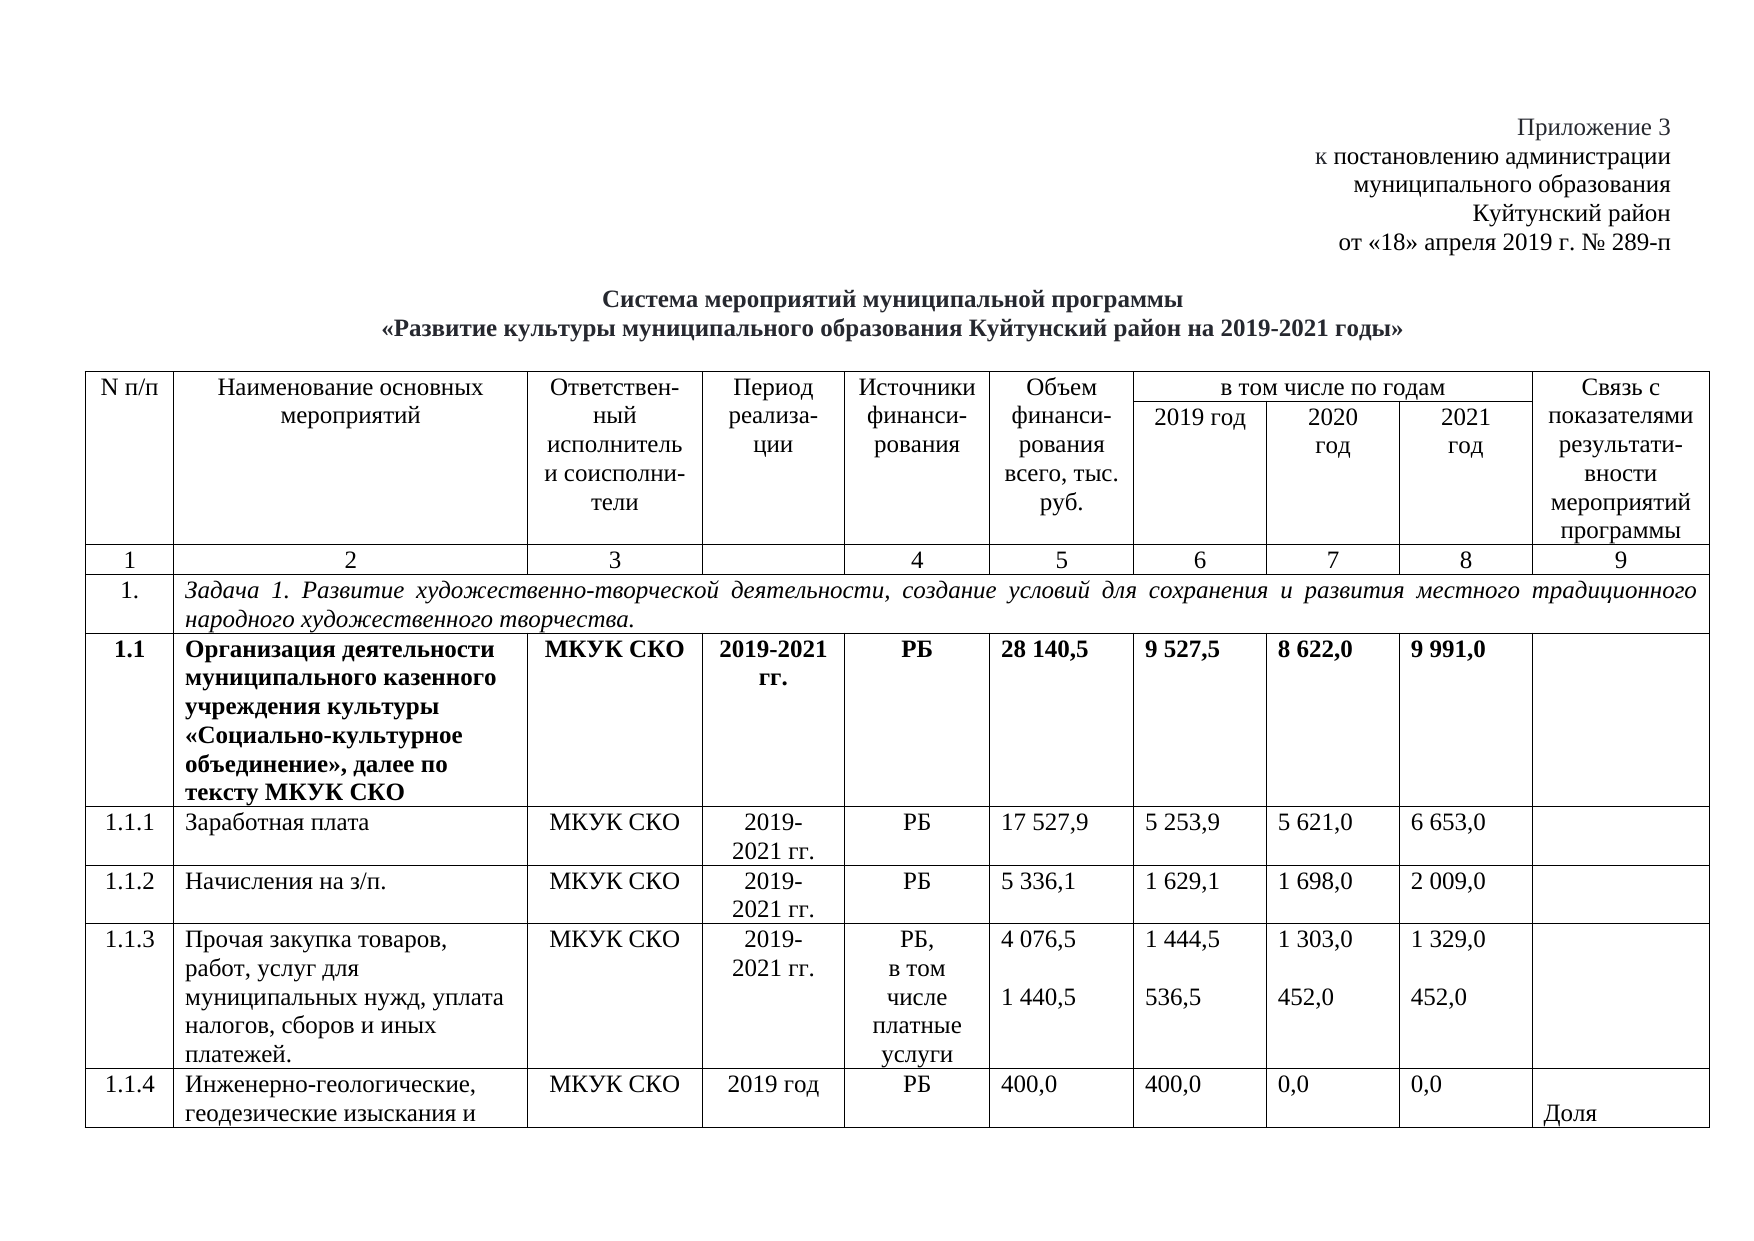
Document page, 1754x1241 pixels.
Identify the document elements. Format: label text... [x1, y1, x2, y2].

table_cell 2 [174, 545, 527, 574]
table_cell 1.1.1 [86, 807, 173, 865]
table_cell 1.1.4 [86, 1069, 173, 1127]
table_cell РБ [845, 866, 989, 923]
text муниципального образования [114, 169, 1671, 198]
table_cell 2019- 2021 гг. [703, 924, 844, 1068]
table_cell 1.1 [86, 634, 173, 806]
table_cell Начисления на з/п. [174, 866, 527, 923]
text «Развитие культуры муниципального образования Куйтунский район на 2019-2021 годы» [114, 313, 1671, 342]
text от «18» апреля 2019 г. № 289-п [114, 227, 1671, 256]
table_cell 1. [86, 575, 173, 633]
table_header Период реализа-ции [703, 372, 844, 544]
table_cell Заработная плата [174, 807, 527, 865]
text Куйтунский район [114, 198, 1671, 227]
table_cell МКУК СКО [528, 866, 702, 923]
table_cell 2 009,0 [1400, 866, 1532, 923]
table_cell 1 329,0 452,0 [1400, 924, 1532, 1068]
table_cell 8 [1400, 545, 1532, 574]
table_cell 9 [1533, 545, 1709, 574]
table_header Ответствен-ный исполнитель и соисполни-тели [528, 372, 702, 544]
table_cell 2020 год [1267, 402, 1399, 544]
table_header Наименование основных мероприятий [174, 372, 527, 544]
table_cell 5 336,1 [990, 866, 1133, 923]
table_header Связь с показателями результати-вности мероприятий программы [1533, 372, 1709, 544]
text Система мероприятий муниципальной программы [114, 284, 1671, 313]
table_cell 1 [86, 545, 173, 574]
table_cell 1 698,0 [1267, 866, 1399, 923]
table_cell 17 527,9 [990, 807, 1133, 865]
table_header N п/п [86, 372, 173, 544]
table_cell 1 629,1 [1134, 866, 1266, 923]
table_cell РБ [845, 807, 989, 865]
table_cell 7 [1267, 545, 1399, 574]
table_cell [174, 1069, 527, 1127]
text к постановлению администрации [114, 141, 1671, 169]
table_cell 0,0 [1400, 1069, 1532, 1127]
table_cell МКУК СКО [528, 924, 702, 1068]
table_cell МКУК СКО [528, 807, 702, 865]
table_cell [1533, 807, 1709, 865]
table_cell Задача 1. Развитие художественно-творческой деятельности, создание условий для сохранения и развития местного традиционного народного художественного творчества. [174, 575, 1709, 633]
table_cell 2019 год [1134, 402, 1266, 544]
table_cell 1.1.2 [86, 866, 173, 923]
table_cell 5 [990, 545, 1133, 574]
table_cell 1 303,0 452,0 [1267, 924, 1399, 1068]
table_cell 6 653,0 [1400, 807, 1532, 865]
table_cell 5 621,0 [1267, 807, 1399, 865]
table_cell 2021 год [1400, 402, 1532, 544]
table_cell 5 253,9 [1134, 807, 1266, 865]
table_cell 400,0 [1134, 1069, 1266, 1127]
table_cell 28 140,5 [990, 634, 1133, 806]
table_cell МКУК СКО [528, 634, 702, 806]
table_cell 2019 год [703, 1069, 844, 1127]
table_cell [1533, 924, 1709, 1068]
table_cell 9 527,5 [1134, 634, 1266, 806]
table_cell 8 622,0 [1267, 634, 1399, 806]
table_cell Прочая закупка товаров, работ, услуг для муниципальных нужд, уплата налогов, сборов и иных платежей. [174, 924, 527, 1068]
table_cell 400,0 [990, 1069, 1133, 1127]
table_cell Организация деятельности муниципального казенного учреждения культуры «Социально-культурное объединение», далее по тексту МКУК СКО [174, 634, 527, 806]
table_cell 2019- 2021 гг. [703, 807, 844, 865]
table_cell 2019-2021 гг. [703, 634, 844, 806]
table_cell 4 [845, 545, 989, 574]
table_cell 4 076,5 1 440,5 [990, 924, 1133, 1068]
text Приложение 3 [114, 112, 1671, 141]
table_cell РБ [845, 1069, 989, 1127]
table_cell РБ, в том числе платные услуги [845, 924, 989, 1068]
table_header Источники финанси-рования [845, 372, 989, 544]
table_cell 3 [528, 545, 702, 574]
table_cell [1533, 866, 1709, 923]
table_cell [1533, 1069, 1709, 1127]
table_cell [1533, 634, 1709, 806]
table_cell 2019- 2021 гг. [703, 866, 844, 923]
table_cell 0,0 [1267, 1069, 1399, 1127]
table_cell 9 991,0 [1400, 634, 1532, 806]
table_cell РБ [845, 634, 989, 806]
table_cell МКУК СКО [528, 1069, 702, 1127]
table_cell [703, 545, 844, 574]
table_header Объем финанси-рования всего, тыс. руб. [990, 372, 1133, 544]
table_cell 6 [1134, 545, 1266, 574]
table_cell 1.1.3 [86, 924, 173, 1068]
table_header в том числе по годам [1134, 372, 1532, 401]
table_cell 1 444,5 536,5 [1134, 924, 1266, 1068]
